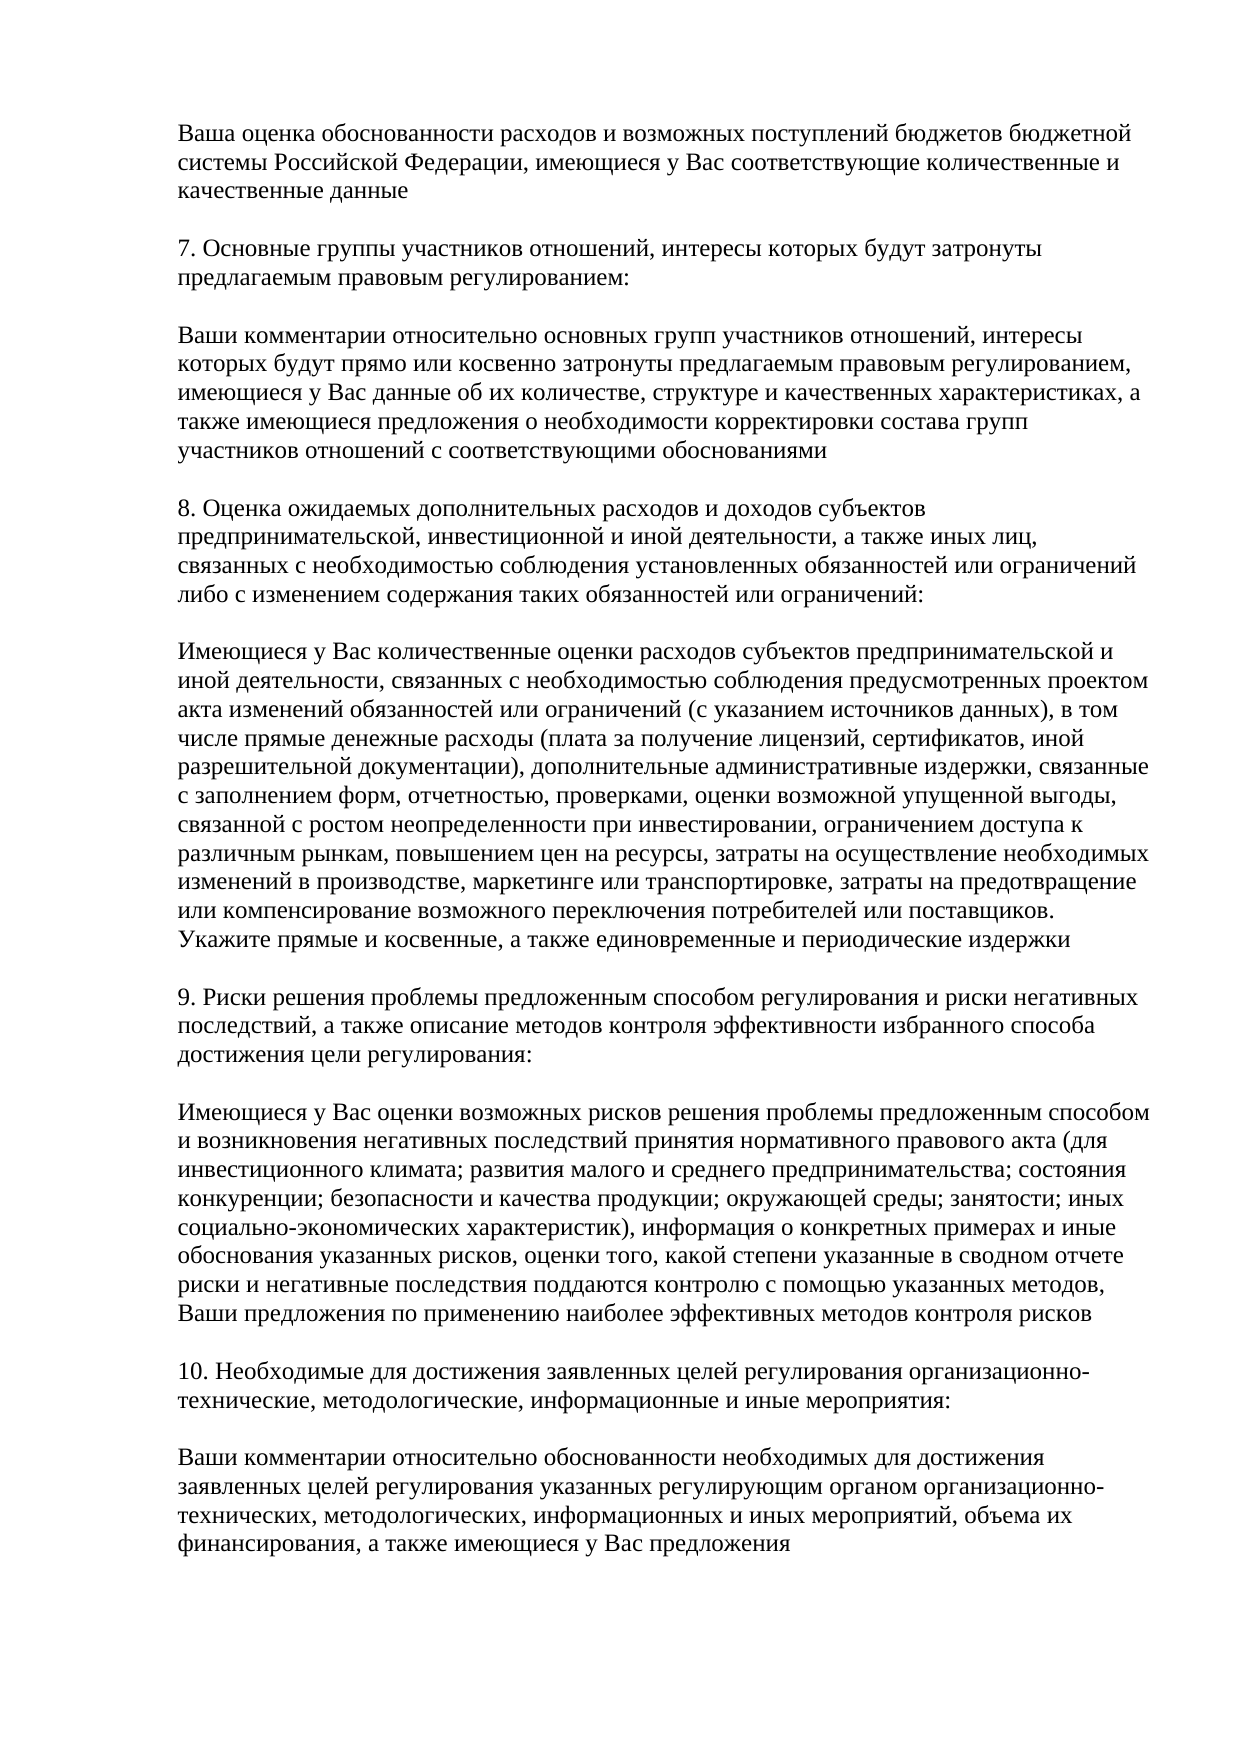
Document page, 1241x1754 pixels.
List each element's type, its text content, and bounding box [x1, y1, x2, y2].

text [177, 118, 1152, 204]
text 9. Риски решения проблемы предложенным способом регулирования и риски негативных последствий, а также описание методов контроля эффективности избранного способа достижения цели регулирования: Имеющиеся у Вас оценки возможных рисков решения проблемы предложенным способом и возникновения негативных последствий принятия нормативного правового акта (для инвестиционного климата; развития малого и среднего предпринимательства; состояния конкуренции; безопасности и качества продукции; окружающей среды; занятости; иных социально-экономических характеристик), информация о конкретных примерах и иные обоснования указанных рисков, оценки того, какой степени указанные в сводном отчете риски и негативные последствия поддаются контролю с помощью указанных методов, Ваши предложения по применению наиболее эффективных методов контроля рисков [177, 982, 1152, 1327]
text 10. Необходимые для достижения заявленных целей регулирования организационно-технические, методологические, информационные и иные мероприятия: Ваши комментарии относительно обоснованности необходимых для достижения заявленных целей регулирования указанных регулирующим органом организационно-технических, методологических, информационных и иных мероприятий, объема их финансирования, а также имеющиеся у Вас предложения [177, 1356, 1152, 1557]
text 7. Основные группы участников отношений, интересы которых будут затронуты предлагаемым правовым регулированием: Ваши комментарии относительно основных групп участников отношений, интересы которых будут прямо или косвенно затронуты предлагаемым правовым регулированием, имеющиеся у Вас данные об их количестве, структуре и качественных характеристиках, а также имеющиеся предложения о необходимости корректировки состава групп участников отношений с соответствующими обоснованиями [177, 233, 1152, 463]
text 8. Оценка ожидаемых дополнительных расходов и доходов субъектов предпринимательской, инвестиционной и иной деятельности, а также иных лиц, связанных с необходимостью соблюдения установленных обязанностей или ограничений либо с изменением содержания таких обязанностей или ограничений: Имеющиеся у Вас количественные оценки расходов субъектов предпринимательской и иной деятельности, связанных с необходимостью соблюдения предусмотренных проектом акта изменений обязанностей или ограничений (с указанием источников данных), в том числе прямые денежные расходы (плата за получение лицензий, сертификатов, иной разрешительной документации), дополнительные административные издержки, связанные с заполнением форм, отчетностью, проверками, оценки возможной упущенной выгоды, связанной с ростом неопределенности при инвестировании, ограничением доступа к различным рынкам, повышением цен на ресурсы, затраты на осуществление необходимых изменений в производстве, маркетинге или транспортировке, затраты на предотвращение или компенсирование возможного переключения потребителей или поставщиков. Укажите прямые и косвенные, а также единовременные и периодические издержки [177, 493, 1152, 953]
